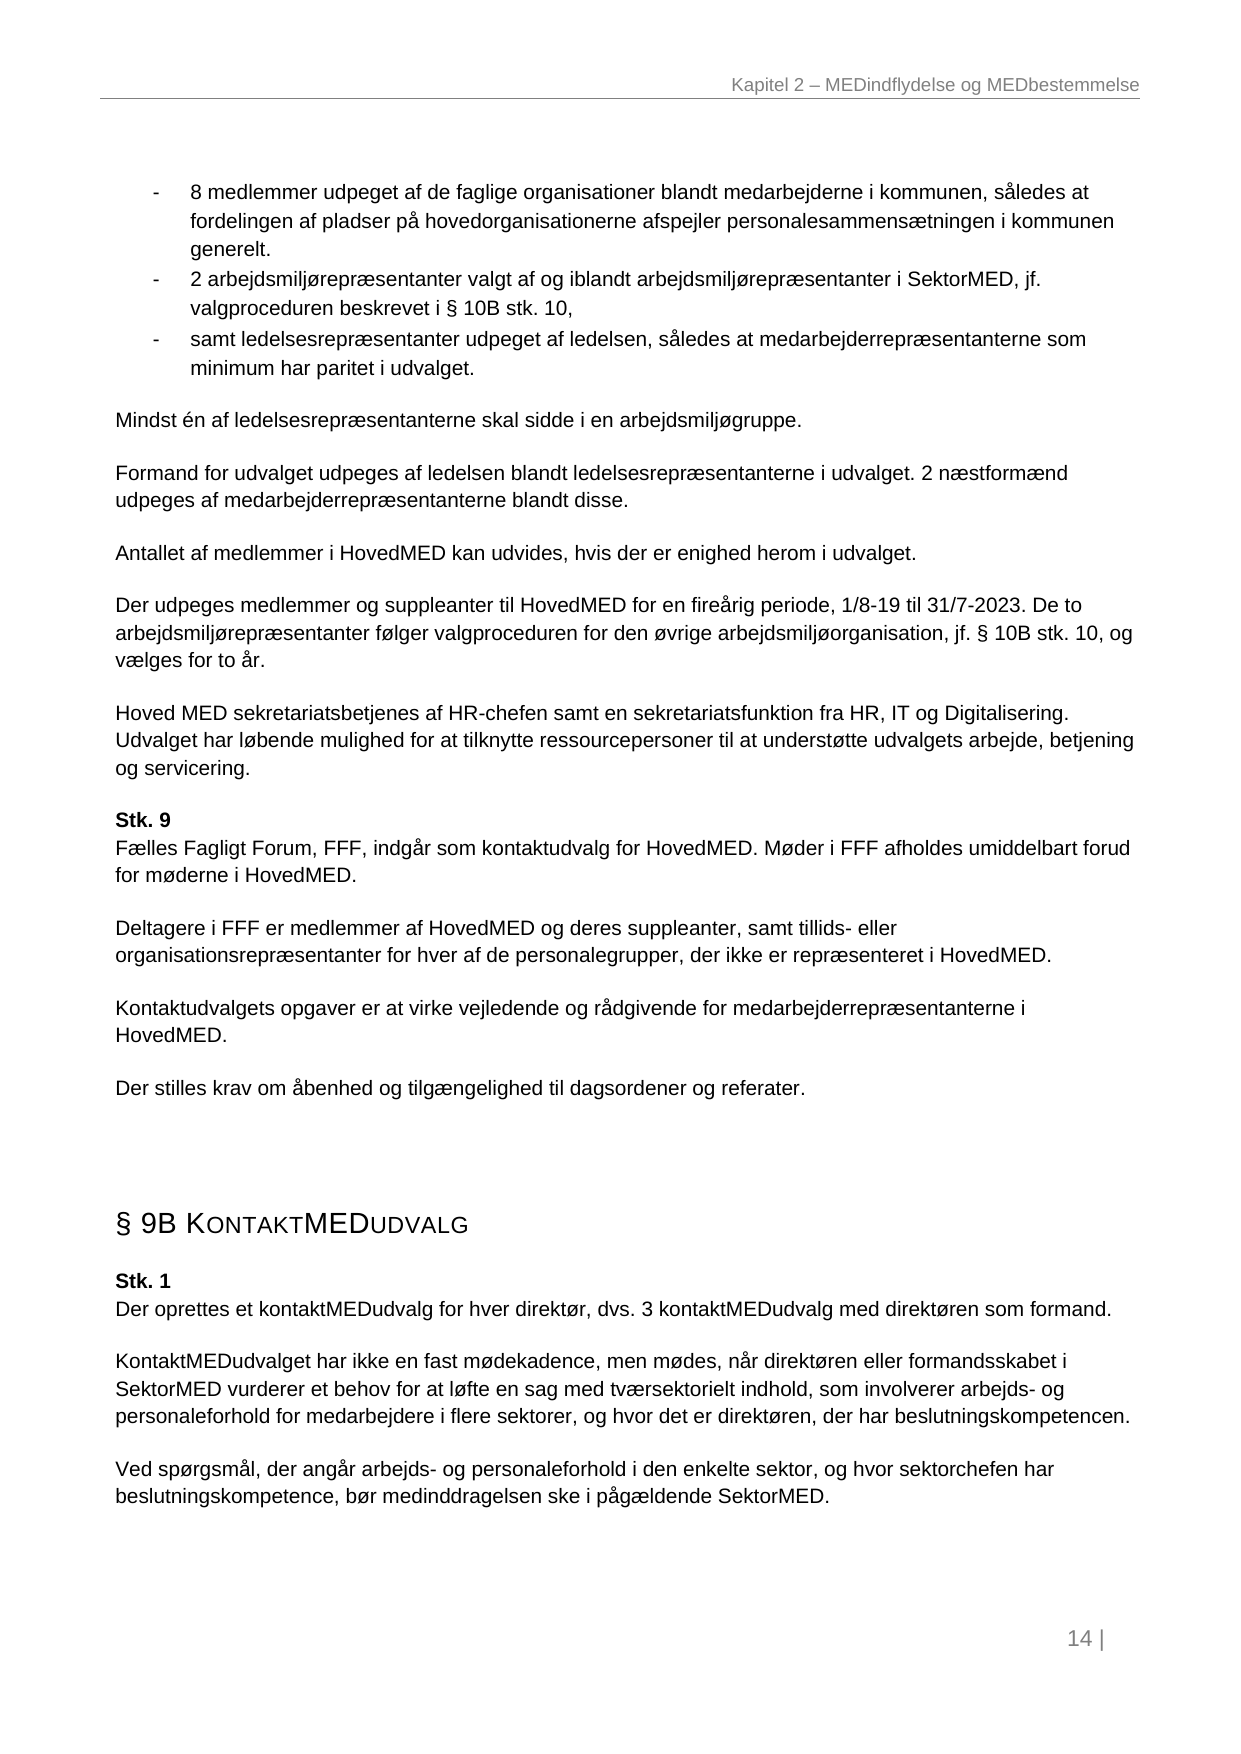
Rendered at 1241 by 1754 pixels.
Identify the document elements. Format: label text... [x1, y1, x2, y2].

text Mindst én af ledelsesrepræsentanterne skal sidde i en arbejdsmiljøgruppe. [115, 408, 1140, 432]
text Der stilles krav om åbenhed og tilgængelighed til dagsordener og referater. [115, 1076, 1140, 1099]
text Formand for udvalget udpeges af ledelsen blandt ledelsesrepræsentanterne i udvalget. 2 næstformænd udpeges af medarbejderrepræsentanterne blandt disse. [115, 461, 1140, 512]
text Fælles Fagligt Forum, FFF, indgår som kontaktudvalg for HovedMED. Møder i FFF afholdes umiddelbart forud for møderne i HovedMED. [115, 836, 1140, 887]
text Kontaktudvalgets opgaver er at virke vejledende og rådgivende for medarbejderrepræsentanterne i HovedMED. [115, 996, 1140, 1047]
list samt ledelsesrepræsentanter udpeget af ledelsen, således at medarbejderrepræsentanterne som minimum har paritet i udvalget. [153, 324, 1140, 379]
text Stk. 9 [115, 808, 1140, 832]
subtitle § 9B KontaktMEDudvalg [115, 1206, 1140, 1239]
text Ved spørgsmål, der angår arbejds- og personaleforhold i den enkelte sektor, og hvor sektorchefen har beslutningskompetence, bør medinddragelsen ske i pågældende SektorMED. [115, 1457, 1140, 1508]
text Stk. 1 [115, 1269, 1140, 1293]
text Der udpeges medlemmer og suppleanter til HovedMED for en fireårig periode, 1/8-19 til 31/7-2023. De to arbejdsmiljørepræsentanter følger valgproceduren for den øvrige arbejdsmiljøorganisation, jf. § 10B stk. 10, og vælges for to år. [115, 593, 1140, 672]
text Deltagere i FFF er medlemmer af HovedMED og deres suppleanter, samt tillids- eller organisationsrepræsentanter for hver af de personalegrupper, der ikke er repræsenteret i HovedMED. [115, 916, 1140, 967]
list 2 arbejdsmiljørepræsentanter valgt af og iblandt arbejdsmiljørepræsentanter i SektorMED, jf. valgproceduren beskrevet i § 10B stk. 10, [153, 264, 1140, 320]
list 8 medlemmer udpeget af de faglige organisationer blandt medarbejderne i kommunen, således at fordelingen af pladser på hovedorganisationerne afspejler personalesammensætningen i kommunen generelt. [153, 177, 1140, 261]
text Hoved MED sekretariatsbetjenes af HR-chefen samt en sekretariatsfunktion fra HR, IT og Digitalisering. Udvalget har løbende mulighed for at tilknytte ressourcepersoner til at understøtte udvalgets arbejde, betjening og servicering. [115, 701, 1140, 779]
text KontaktMEDudvalget har ikke en fast mødekadence, men mødes, når direktøren eller formandsskabet i SektorMED vurderer et behov for at løfte en sag med tværsektorielt indhold, som involverer arbejds- og personaleforhold for medarbejdere i flere sektorer, og hvor det er direktøren, der har beslutningskompetencen. [115, 1349, 1140, 1428]
text Der oprettes et kontaktMEDudvalg for hver direktør, dvs. 3 kontaktMEDudvalg med direktøren som formand. [115, 1297, 1140, 1321]
text Antallet af medlemmer i HovedMED kan udvides, hvis der er enighed herom i udvalget. [115, 541, 1140, 564]
